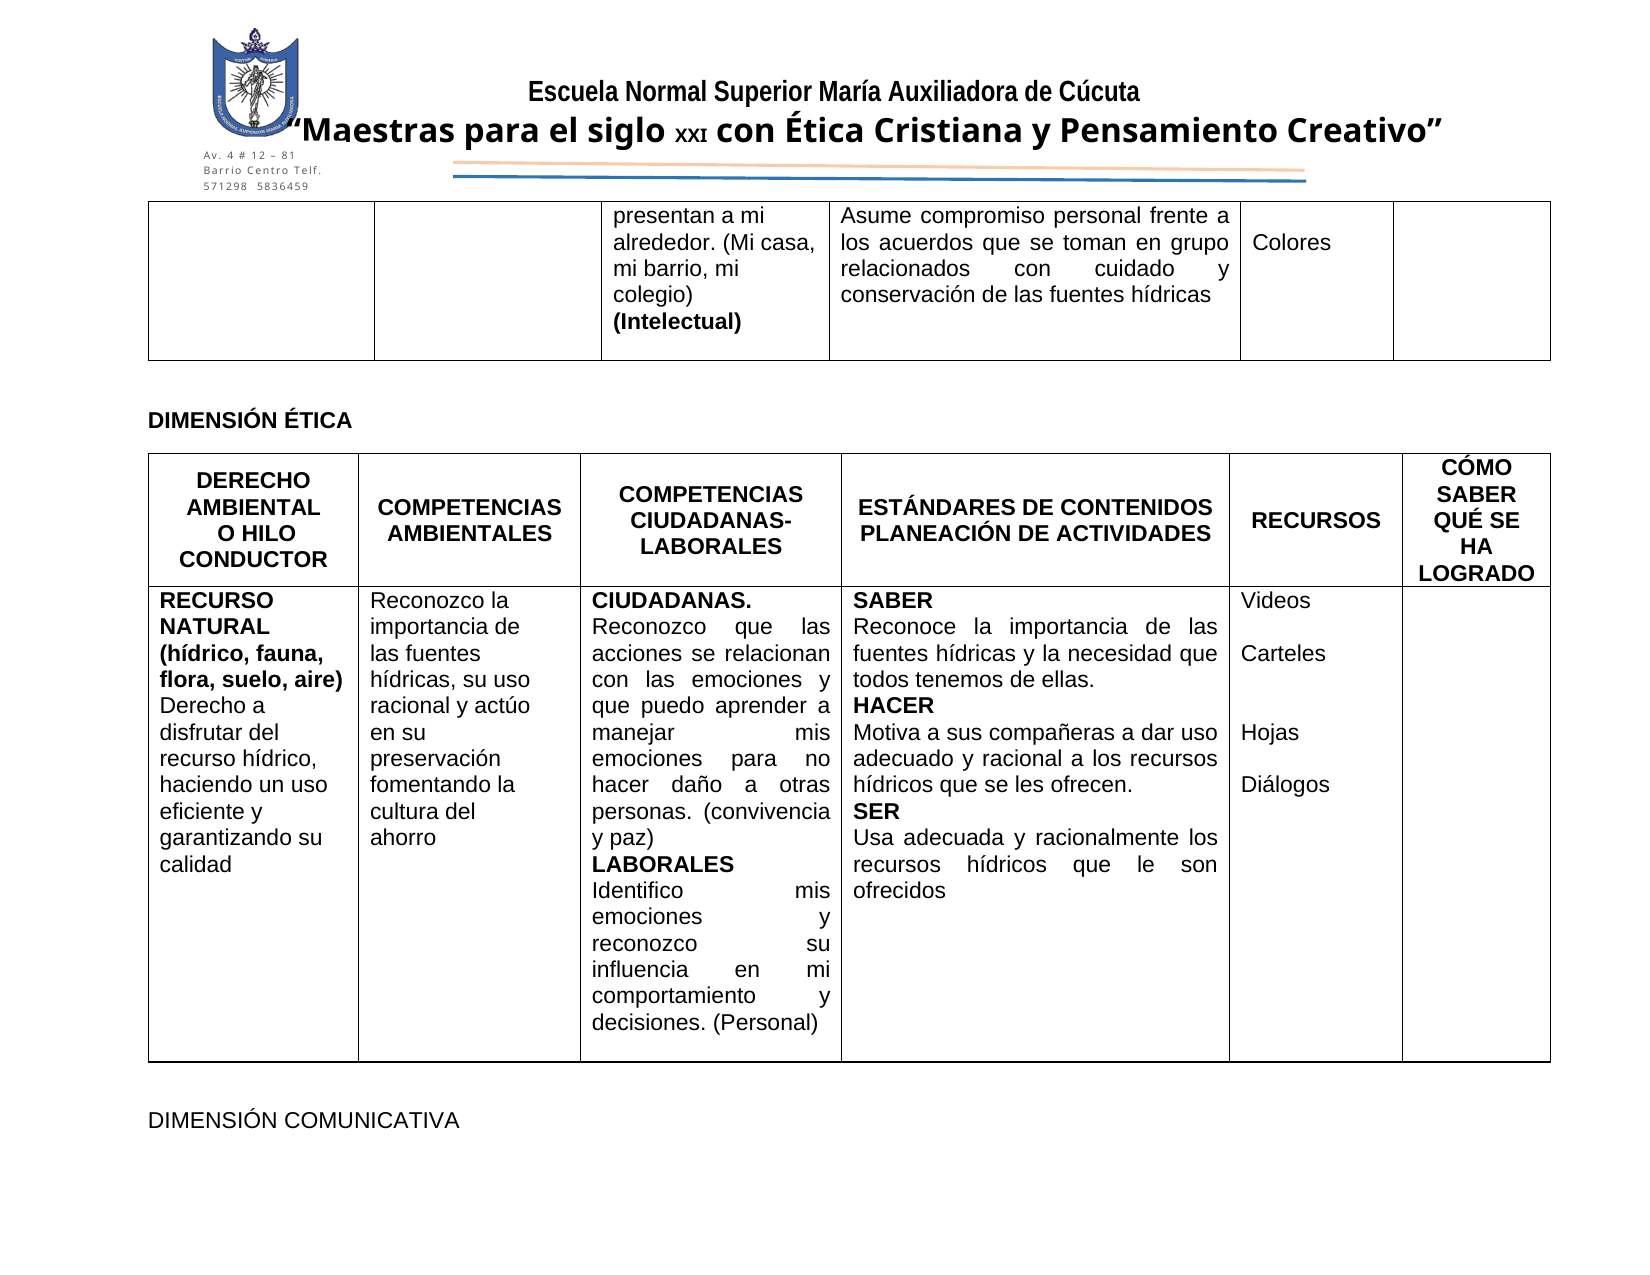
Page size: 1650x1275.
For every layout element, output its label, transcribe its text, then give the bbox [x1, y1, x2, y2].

table_header COMPETENCIAS AMBIENTALES [359, 454, 580, 586]
table_cell [1394, 202, 1550, 360]
table_header CÓMO SABER QUÉ SE HA LOGRADO [1403, 454, 1550, 586]
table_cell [1241, 202, 1393, 360]
table_header DERECHO AMBIENTAL O HILO CONDUCTOR [149, 454, 358, 586]
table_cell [375, 202, 601, 360]
text DIMENSIÓN COMUNICATIVA [148, 1107, 1521, 1134]
text DIMENSIÓN ÉTICA [148, 407, 1521, 433]
table_cell RECURSO NATURAL (hídrico, fauna, flora, suelo, aire) Derecho a disfrutar del recurso hídrico, haciendo un uso eficiente y garantizando su calidad [149, 587, 358, 1061]
table_header ESTÁNDARES DE CONTENIDOS PLANEACIÓN DE ACTIVIDADES [842, 454, 1229, 586]
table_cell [830, 202, 1240, 360]
table_cell Videos Carteles Hojas Diálogos [1230, 587, 1402, 1061]
table_header RECURSOS [1230, 454, 1402, 586]
table_cell [1403, 587, 1550, 1061]
table_header COMPETENCIAS CIUDADANAS- LABORALES [581, 454, 841, 586]
table_cell SABER Reconoce la importancia de las fuentes hídricas y la necesidad que todos tenemos de ellas. HACER Motiva a sus compañeras a dar uso adecuado y racional a los recursos hídricos que se les ofrecen. SER Usa adecuada y racionalmente los recursos hídricos que le son ofrecidos [842, 587, 1229, 1061]
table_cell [149, 202, 374, 360]
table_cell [602, 202, 829, 360]
table_cell Reconozco la importancia de las fuentes hídricas, su uso racional y actúo en su preservación fomentando la cultura del ahorro [359, 587, 580, 1061]
table_cell CIUDADANAS. Reconozco que las acciones se relacionan con las emociones y que puedo aprender a manejar mis emociones para no hacer daño a otras personas. (convivencia y paz) LABORALES Identifico mis emociones y reconozco su influencia en mi comportamiento y decisiones. (Personal) [581, 587, 841, 1061]
